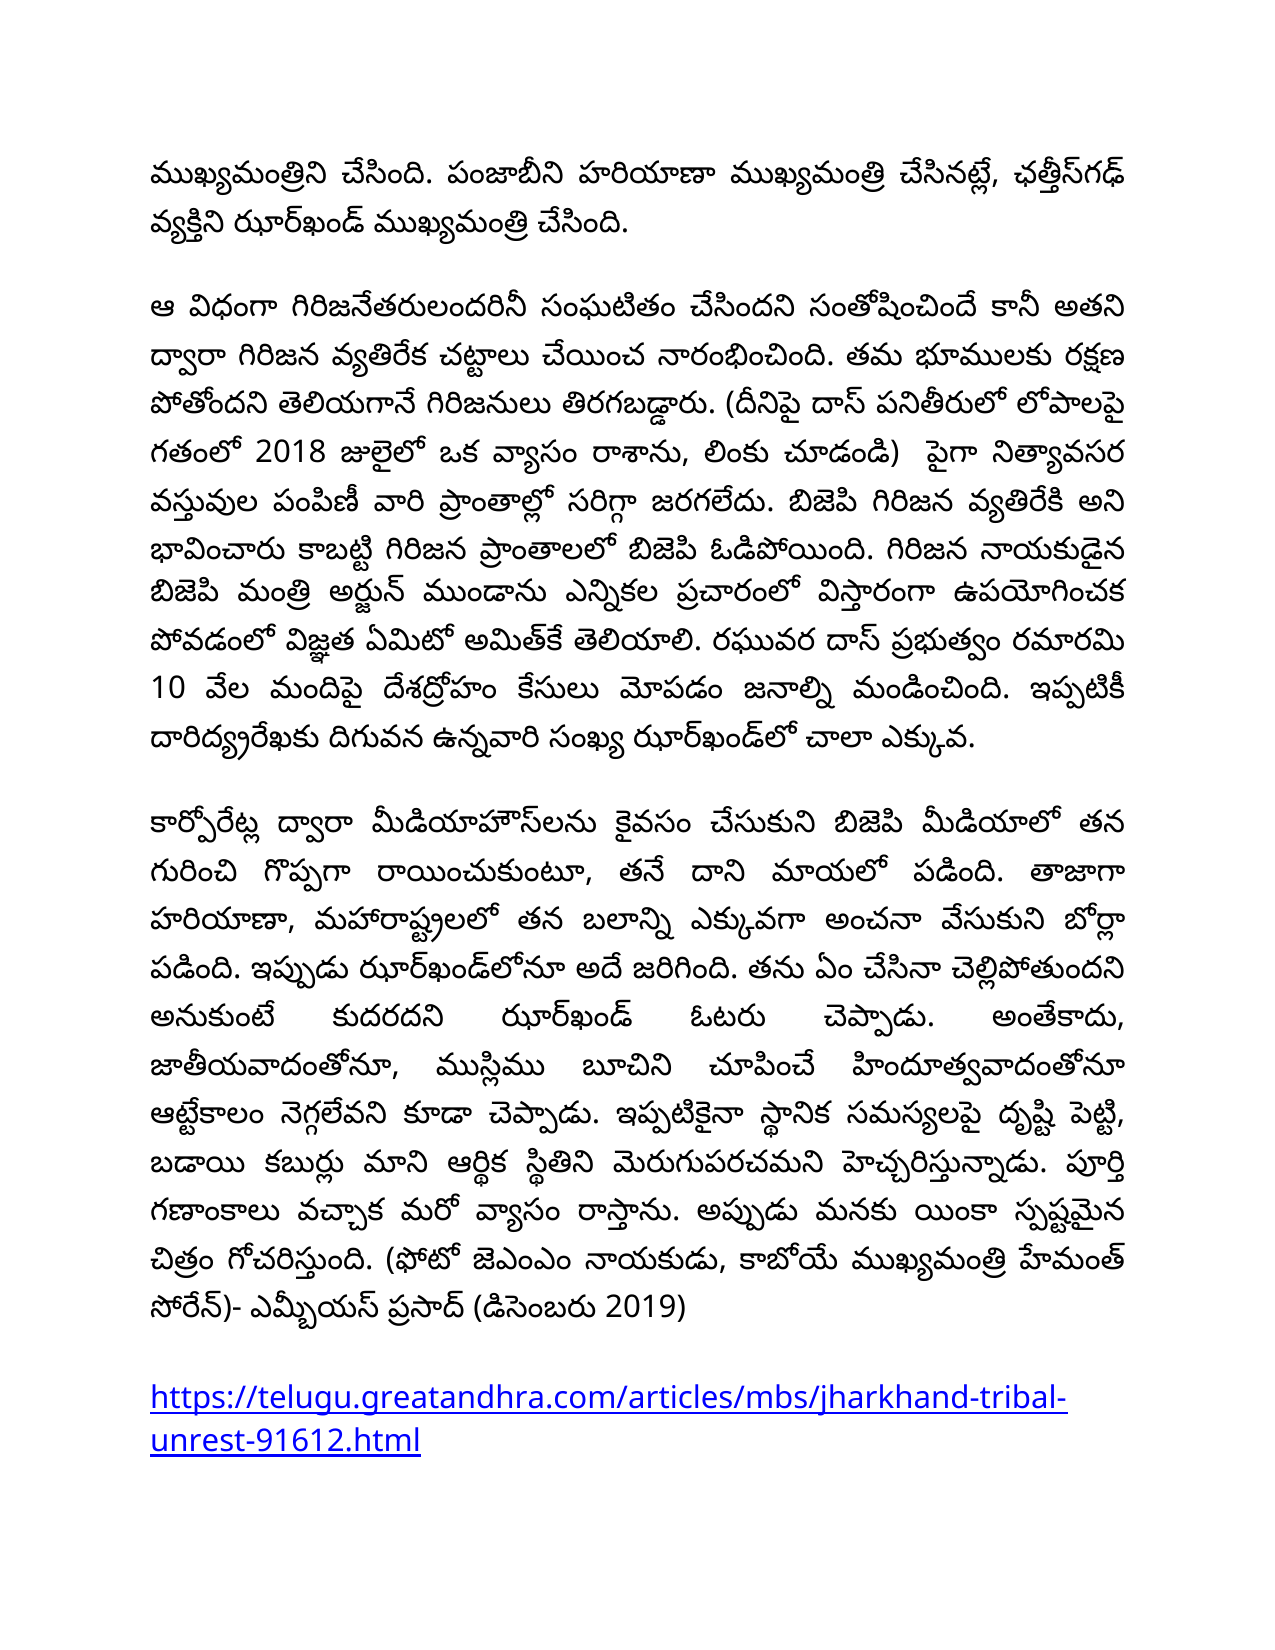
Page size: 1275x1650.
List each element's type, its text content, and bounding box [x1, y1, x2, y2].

text కార్పోరేట్ల ద్వారా మీడియాహౌస్‌లను కైవసం చేసుకుని బిజెపి మీడియాలో తన గురించి గొప్పగా రాయించుకుంటూ, తనే దాని మాయలో పడింది. తాజాగా హరియాణా, మహారాష్ట్రలలో తన బలాన్ని ఎక్కువగా అంచనా వేసుకుని బోర్లా పడింది. ఇప్పుడు ఝార్‌ఖండ్‌లోనూ అదే జరిగింది. తను ఏం చేసినా చెల్లిపోతుందని అనుకుంటే కుదరదని ఝార్‌ఖండ్‌ ఓటరు చెప్పాడు. అంతేకాదు, జాతీయవాదంతోనూ, ముస్లిము బూచిని చూపించే హిందూత్వవాదంతోనూ ఆట్టేకాలం నెగ్గలేవని కూడా చెప్పాడు. ఇప్పటికైనా స్థానిక సమస్యలపై దృష్టి పెట్టి, బడాయి కబుర్లు మాని ఆర్థిక స్థితిని మెరుగుపరచమని హెచ్చరిస్తున్నాడు. పూర్తి గణాంకాలు వచ్చాక మరో వ్యాసం రాస్తాను. అప్పుడు మనకు యింకా స్పష్టమైన చిత్రం గోచరిస్తుంది. (ఫోటో జెఎంఎం నాయకుడు, కాబోయే ముఖ్యమంత్రి హేమంత్‌ సోరేన్‌)- ఎమ్బీయస్‌ ప్రసాద్‌ (డిసెంబరు 2019) [150, 805, 1125, 1333]
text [150, 150, 1125, 247]
text https://telugu.greatandhra.com/articles/mbs/jharkhand-tribal-unrest-91612.html [150, 1376, 1125, 1461]
text ఆ విధంగా గిరిజనేతరులందరినీ సంఘటితం చేసిందని సంతోషించిందే కానీ అతని ద్వారా గిరిజన వ్యతిరేక చట్టాలు చేయించ నారంభించింది. తమ భూములకు రక్షణ పోతోందని తెలియగానే గిరిజనులు తిరగబడ్డారు. (దీనిపై దాస్‌ పనితీరులో లోపాలపై గతంలో 2018 జులైలో ఒక వ్యాసం రాశాను, లింకు చూడండి) పైగా నిత్యావసర వస్తువుల పంపిణీ వారి ప్రాంతాల్లో సరిగ్గా జరగలేదు. బిజెపి గిరిజన వ్యతిరేకి అని భావించారు కాబట్టి గిరిజన ప్రాంతాలలో బిజెపి ఓడిపోయింది. గిరిజన నాయకుడైన బిజెపి మంత్రి అర్జున్‌ ముండాను ఎన్నికల ప్రచారంలో విస్తారంగా ఉపయోగించక పోవడంలో విజ్ఞత ఏమిటో అమిత్‌కే తెలియాలి. రఘువర దాస్‌ ప్రభుత్వం రమారమి 10 వేల మందిపై దేశద్రోహం కేసులు మోపడం జనాల్ని మండించింది. ఇప్పటికీ దారిద్య్రరేఖకు దిగువన ఉన్నవారి సంఖ్య ఝార్‌ఖండ్‌లో చాలా ఎక్కువ. [150, 290, 1125, 763]
